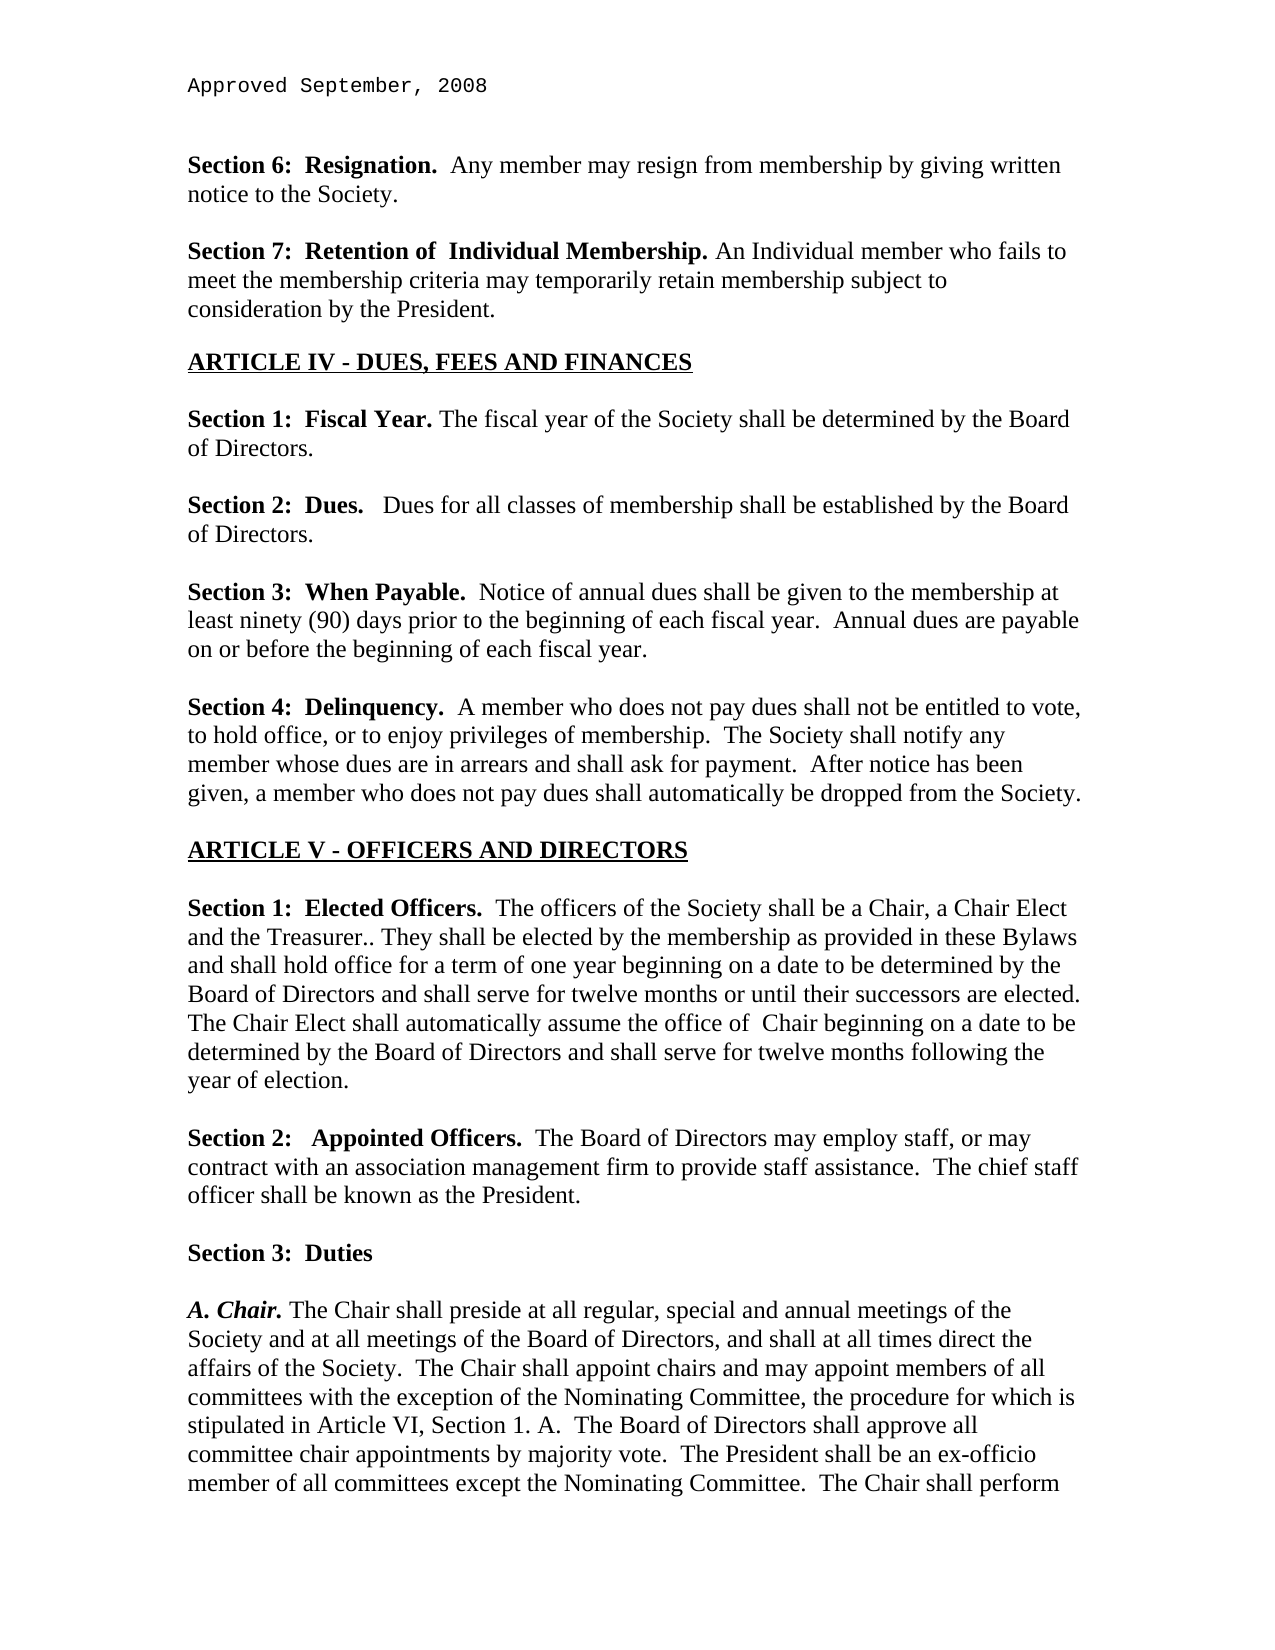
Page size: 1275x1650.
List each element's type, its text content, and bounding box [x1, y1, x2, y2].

text Section 3: Duties [187, 1238, 1087, 1267]
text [187, 1295, 1087, 1497]
text Section 2: Appointed Officers. The Board of Directors may employ staff, or may contract with an association management firm to provide staff assistance. The chief staff officer shall be known as the President. [187, 1123, 1087, 1209]
text ARTICLE IV - DUES, FEES AND FINANCES [187, 347, 1087, 375]
text Section 4: Delinquency. A member who does not pay dues shall not be entitled to vote, to hold office, or to enjoy privileges of membership. The Society shall notify any member whose dues are in arrears and shall ask for payment. After notice has been given, a member who does not pay dues shall automatically be dropped from the Society. [187, 692, 1087, 807]
text Section 1: Elected Officers. The officers of the Society shall be a Chair, a Chair Elect and the Treasurer.. They shall be elected by the membership as provided in these Bylaws and shall hold office for a term of one year beginning on a date to be determined by the Board of Directors and shall serve for twelve months or until their successors are elected. The Chair Elect shall automatically assume the office of Chair beginning on a date to be determined by the Board of Directors and shall serve for twelve months following the year of election. [187, 893, 1087, 1094]
text Section 1: Fiscal Year. The fiscal year of the Society shall be determined by the Board of Directors. [187, 404, 1087, 462]
text Section 3: When Payable. Notice of annual dues shall be given to the membership at least ninety (90) days prior to the beginning of each fiscal year. Annual dues are payable on or before the beginning of each fiscal year. [187, 577, 1087, 663]
text Section 7: Retention of Individual Membership. An Individual member who fails to meet the membership criteria may temporarily retain membership subject to consideration by the President. [187, 236, 1087, 322]
text ARTICLE V - OFFICERS AND DIRECTORS [187, 835, 1087, 864]
text Section 6: Resignation. Any member may resign from membership by giving written notice to the Society. [187, 150, 1087, 207]
text Section 2: Dues. Dues for all classes of membership shall be established by the Board of Directors. [187, 490, 1087, 548]
